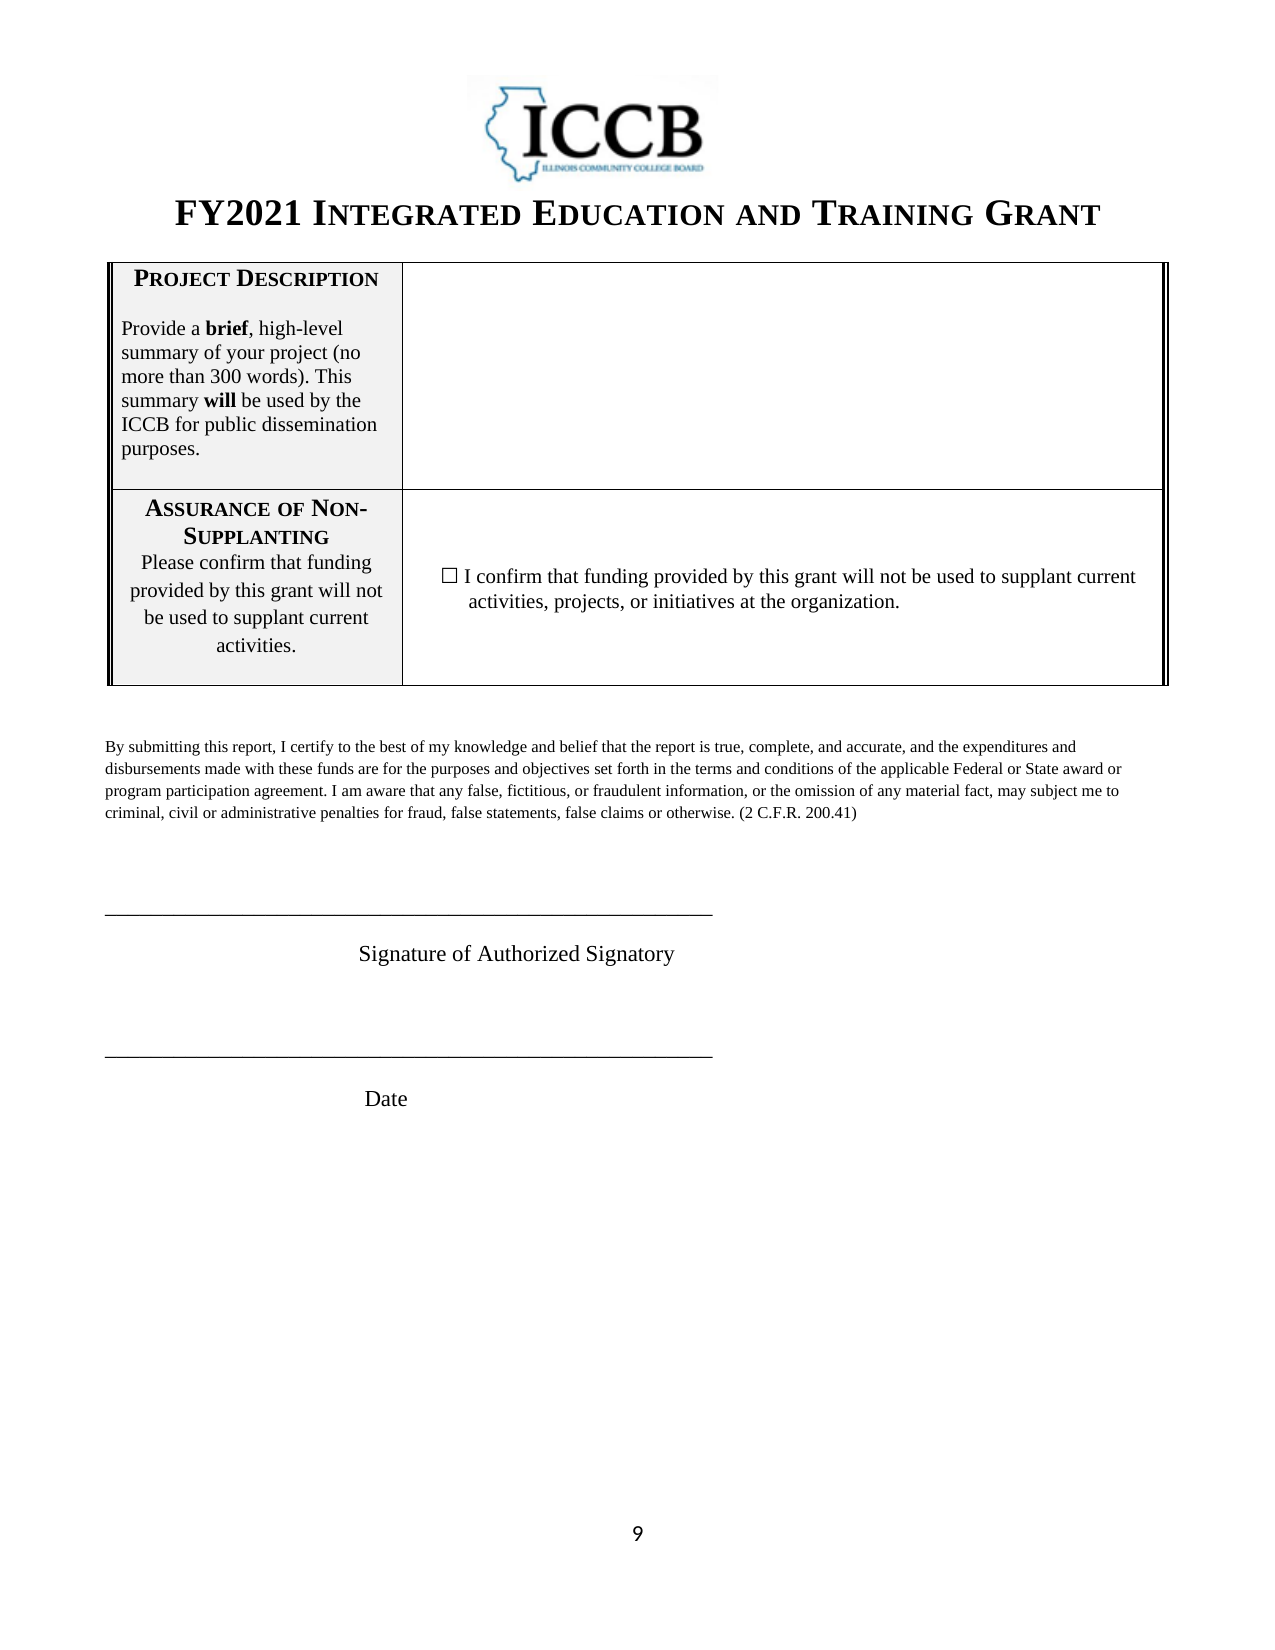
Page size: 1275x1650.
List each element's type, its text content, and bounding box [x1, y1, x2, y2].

text _____________________________________________________ [105, 1034, 1170, 1061]
table_cell I confirm that funding provided by this grant will not be used to supplant current activities, projects, or initiatives at the organization. [403, 490, 1162, 684]
text By submitting this report, I certify to the best of my knowledge and belief that the report is true, complete, and accurate, and the expenditures and disbursements made with these funds are for the purposes and objectives set forth in the terms and conditions of the applicable Federal or State award or program participation agreement. I am aware that any false, fictitious, or fraudulent information, or the omission of any material fact, may subject me to criminal, civil or administrative penalties for fraud, false statements, false claims or otherwise. (2 C.F.R. 200.41) [105, 737, 1170, 822]
text Date [330, 1085, 1170, 1112]
picture [466, 75, 719, 191]
text _____________________________________________________ [105, 893, 1170, 919]
text Signature of Authorized Signatory [255, 940, 1170, 966]
table_cell [403, 263, 1162, 489]
table_cell Assurance of Non-Supplanting Please confirm that funding provided by this grant will not be used to supplant current activities. [113, 490, 402, 684]
